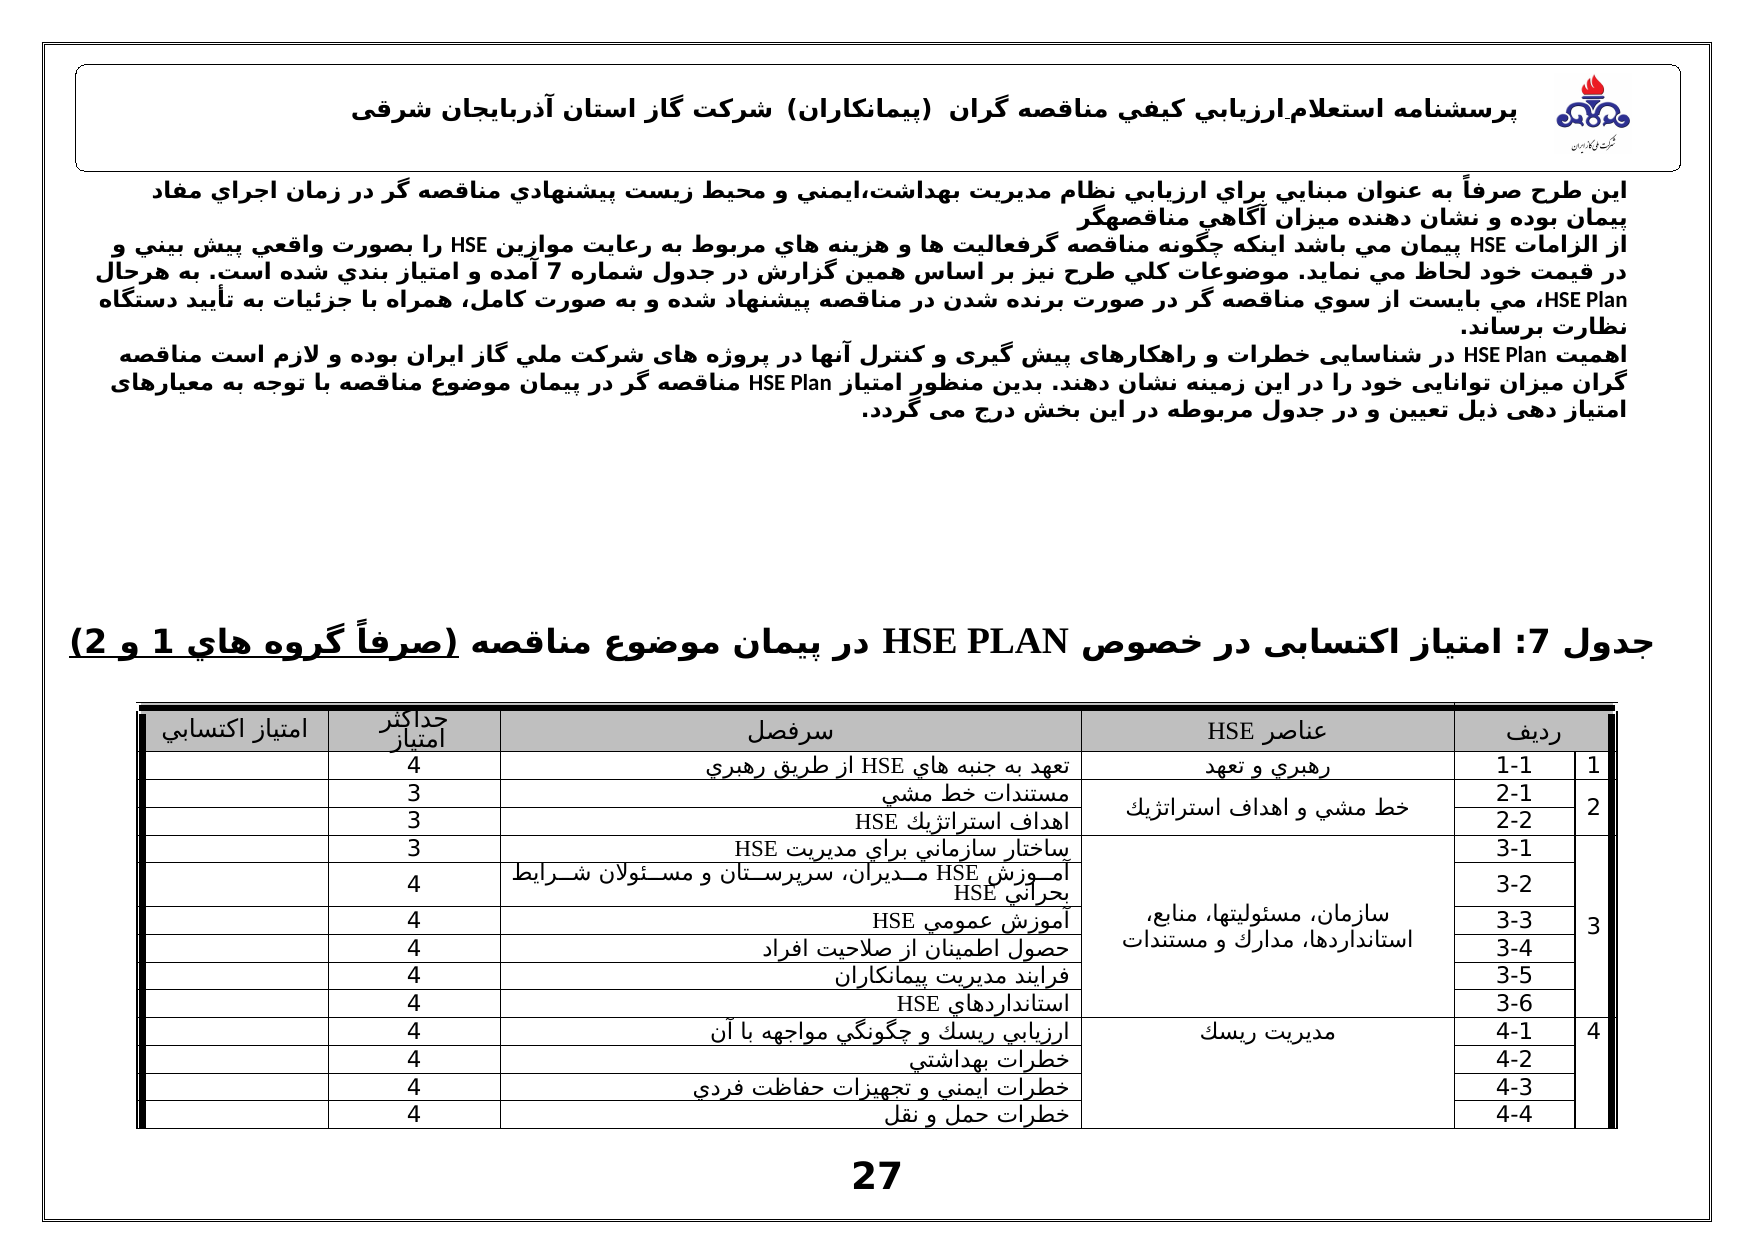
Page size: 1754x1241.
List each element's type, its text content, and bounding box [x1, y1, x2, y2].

table_header امتياز اكتسابي [141, 711, 328, 751]
table_cell فرايند مديريت پيمانكاران [501, 963, 1081, 989]
table_header سرفصل [501, 711, 1081, 751]
table_cell [146, 1018, 328, 1045]
table_cell 3-5 [1455, 963, 1574, 989]
table_cell اهداف استراتژيك HSE [501, 808, 1081, 834]
table_cell 4 [329, 752, 500, 779]
table_header حداكثر امتياز [329, 711, 500, 751]
table_header عناصر HSE [1082, 711, 1454, 751]
table_cell 1-1 [1455, 752, 1574, 779]
table_cell [146, 808, 328, 834]
table_cell ارزيابي ريسك و چگونگي مواجهه با آن [501, 1018, 1081, 1045]
table_header رديف [1455, 711, 1613, 751]
table_cell 1 [1576, 752, 1608, 779]
table_cell [146, 1046, 328, 1073]
table_cell [146, 1074, 328, 1100]
table_cell رهبري و تعهد [1082, 752, 1454, 779]
table_cell 4 [329, 990, 500, 1017]
table_cell تعهد به جنبه هاي HSE از طريق رهبري [501, 752, 1081, 779]
table_cell سازمان، مسئوليت‎ها، منابع، استانداردها، مدارك و مستندات [1082, 836, 1454, 1017]
table_cell 2-2 [1455, 808, 1574, 834]
table_cell 4-2 [1455, 1046, 1574, 1073]
table_cell آموزش عمومي HSE [501, 907, 1081, 934]
table_cell 3-3 [1455, 907, 1574, 934]
table_cell 4 [329, 1046, 500, 1073]
table_cell آموزش HSE مديران، سرپرستان و مسئولان شرايط بحراني HSE [501, 863, 1081, 906]
table_cell 3 [329, 808, 500, 834]
table_cell ساختار سازماني براي مديريت HSE [501, 836, 1081, 862]
table_cell 3-2 [1455, 863, 1574, 906]
table_cell مديريت ريسك [1082, 1018, 1454, 1128]
table_cell خط مشي و اهداف استراتژيك [1082, 780, 1454, 834]
table_cell [146, 780, 328, 807]
list جدول 7: امتیاز اکتسابی در خصوص HSE PLAN در پيمان موضوع مناقصه (صرفاً گروه هاي 1 و 2) [59, 619, 1665, 662]
table_cell 4 [1576, 1018, 1608, 1128]
table_cell خطرات حمل و نقل [501, 1101, 1081, 1128]
table_cell 3-4 [1455, 935, 1574, 962]
table_cell 4 [329, 1101, 500, 1128]
table_cell 4 [329, 935, 500, 962]
table_cell [146, 963, 328, 989]
table_cell 4 [329, 963, 500, 989]
table_cell خطرات بهداشتي [501, 1046, 1081, 1073]
table_cell 4 [329, 907, 500, 934]
table_cell 3 [329, 836, 500, 862]
table_cell خطرات ايمني و تجهيزات حفاظت فردي [501, 1074, 1081, 1100]
table_cell 3 [1576, 836, 1608, 1017]
table_cell حصول اطمينان از صلاحيت افراد [501, 935, 1081, 962]
table_cell 4 [329, 1074, 500, 1100]
table_cell 2 [1576, 780, 1608, 834]
table_cell 2-1 [1455, 780, 1574, 807]
table_cell 4 [329, 863, 500, 906]
table_cell استانداردهاي HSE [501, 990, 1081, 1017]
table_cell [146, 752, 328, 779]
table_cell 4-1 [1455, 1018, 1574, 1045]
table_cell 3-1 [1455, 836, 1574, 862]
table_cell 3-6 [1455, 990, 1574, 1017]
table_cell [146, 907, 328, 934]
table_cell مستندات خط مشي [501, 780, 1081, 807]
table_cell 4-4 [1455, 1101, 1574, 1128]
table_cell [146, 935, 328, 962]
list اهمیت HSE Plan در شناسایی خطرات و راهکارهای پیش گیری و کنترل آنها در پروژه های شرکت ملي گاز ایران بوده و لازم است مناقصه گران میزان توانایی خود را در این زمینه نشان دهند. بدین منظور امتياز HSE Plan مناقصه گر در پيمان موضوع مناقصه با توجه به معیارهای امتیاز دهی ذیل تعیین و در جدول مربوطه در این بخش درج می گردد. [89, 340, 1628, 423]
table_cell 4 [329, 1018, 500, 1045]
list اين طرح صرفاً به عنوان مبنايي براي ارزيابي نظام مديريت بهداشت،ايمني و محيط زيست پيشنهادي مناقصه گر در زمان اجراي مفاد پيمان بوده و نشان دهنده ميزان آگاهي مناقصه‎گر از الزامات HSE پيمان مي باشد اينكه چگونه مناقصه گرفعاليت ها و هزينه هاي مربوط به رعايت موازين HSE را بصورت واقعي پيش بيني و در قيمت خود لحاظ مي نمايد. موضوعات كلي طرح نيز بر اساس همين گزارش در جدول شماره 7 آمده و امتياز بندي شده است. به هرحال HSE Plan، مي بايست از سوي مناقصه گر در صورت برنده شدن در مناقصه پيشنهاد شده و به صورت كامل، همراه با جزئيات به تأييد دستگاه نظارت برساند. [89, 177, 1628, 340]
table_cell [146, 863, 328, 906]
table_cell 3 [329, 780, 500, 807]
table_cell [146, 990, 328, 1017]
table_cell [146, 836, 328, 862]
table_cell [146, 1101, 328, 1128]
table_cell 4-3 [1455, 1074, 1574, 1100]
